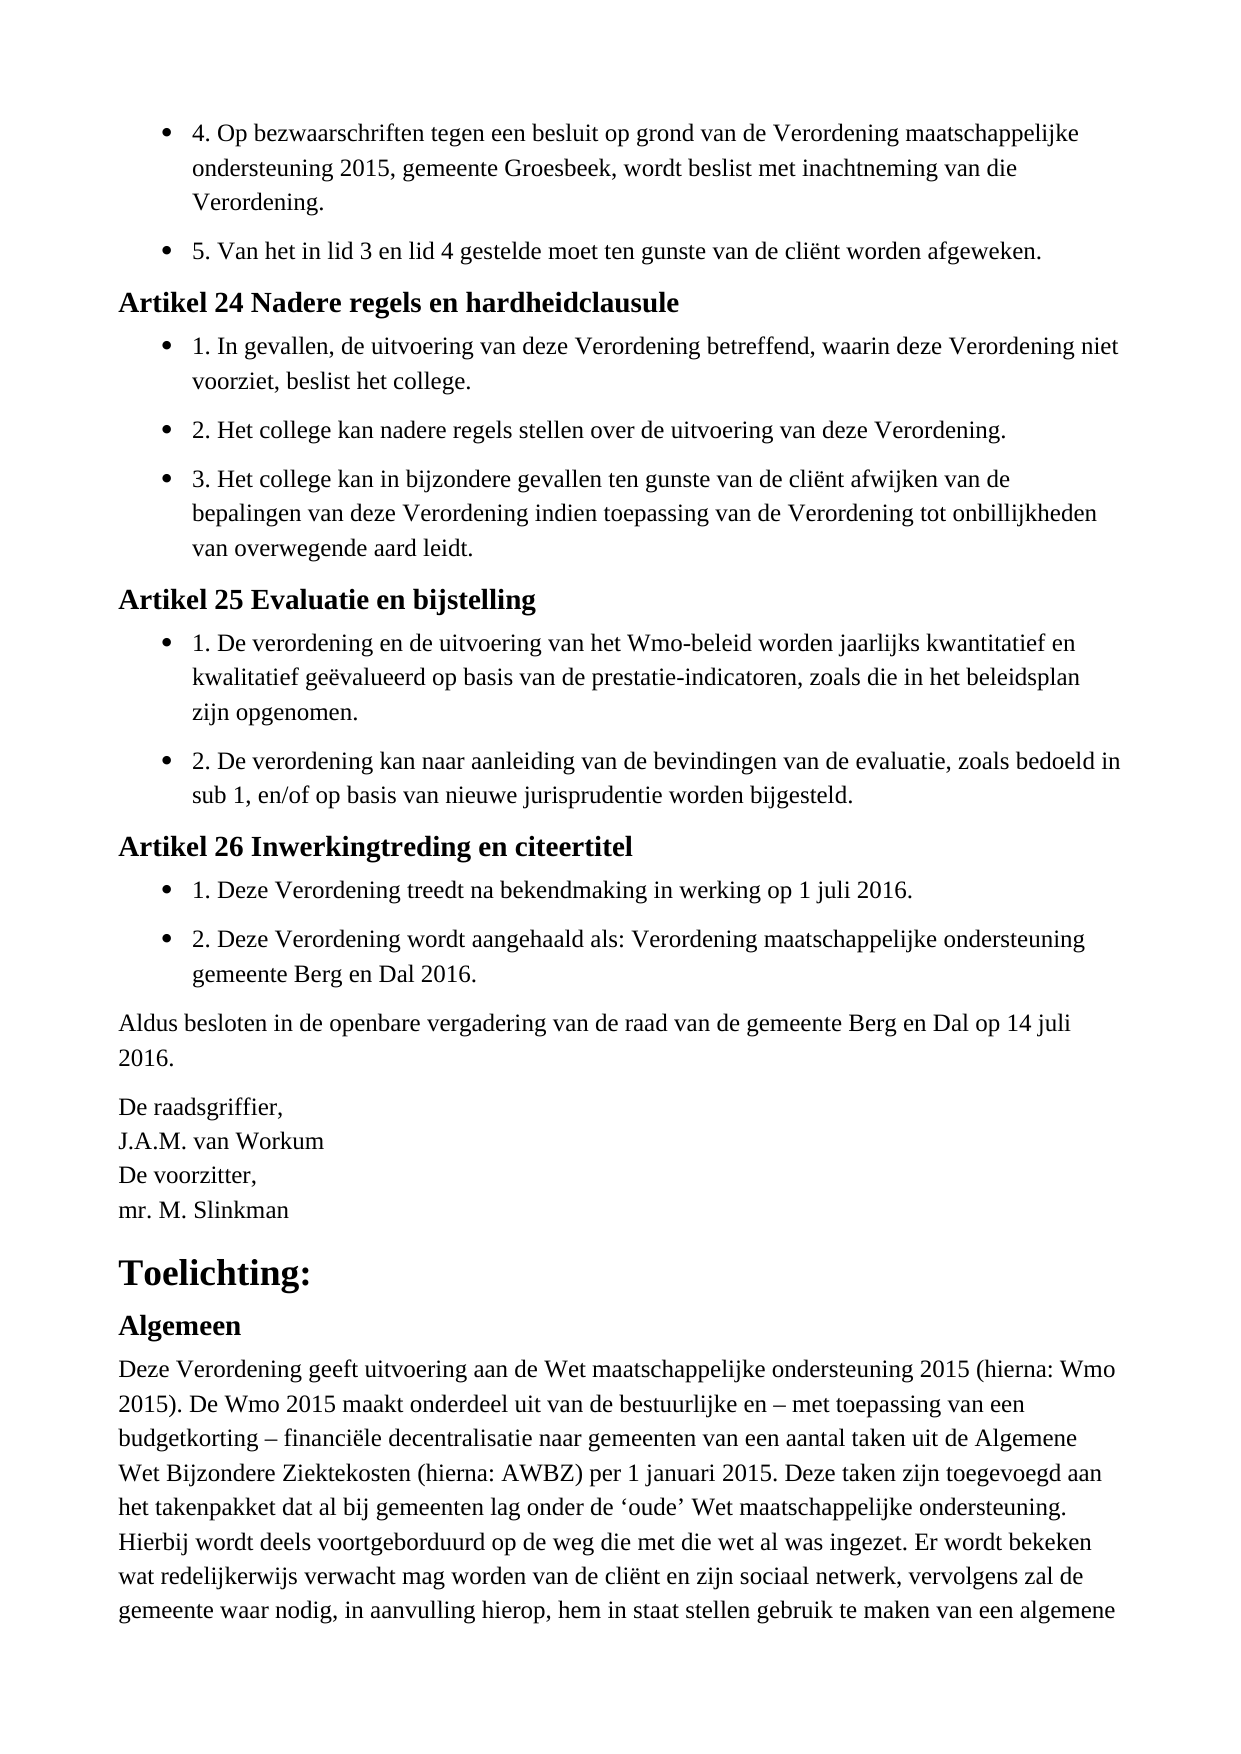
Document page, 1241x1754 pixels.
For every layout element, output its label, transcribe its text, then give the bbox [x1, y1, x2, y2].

list 5. Van het in lid 3 en lid 4 gestelde moet ten gunste van de cliënt worden afgeweken. [162, 236, 1122, 265]
subtitle Artikel 26 Inwerkingtreding en citeertitel [118, 829, 1122, 863]
text Aldus besloten in de openbare vergadering van de raad van de gemeente Berg en Dal op 14 juli 2016. [118, 1008, 1122, 1071]
list 1. De verordening en de uitvoering van het Wmo-beleid worden jaarlijks kwantitatief en kwalitatief geëvalueerd op basis van de prestatie-indicatoren, zoals die in het beleidsplan zijn opgenomen. [162, 628, 1122, 726]
list 4. Op bezwaarschriften tegen een besluit op grond van de Verordening maatschappelijke ondersteuning 2015, gemeente Groesbeek, wordt beslist met inachtneming van die Verordening. [162, 118, 1122, 216]
subtitle Toelichting: [118, 1250, 1122, 1293]
subtitle Algemeen [118, 1308, 1122, 1342]
list 1. Deze Verordening treedt na bekendmaking in werking op 1 juli 2016. [162, 876, 1122, 904]
list 3. Het college kan in bijzondere gevallen ten gunste van de cliënt afwijken van de bepalingen van deze Verordening indien toepassing van de Verordening tot onbillijkheden van overwegende aard leidt. [162, 464, 1122, 562]
list 1. In gevallen, de uitvoering van deze Verordening betreffend, waarin deze Verordening niet voorziet, beslist het college. [162, 331, 1122, 394]
text De raadsgriffier, [118, 1092, 1122, 1120]
text De voorzitter, [118, 1161, 1122, 1189]
list 2. Deze Verordening wordt aangehaald als: Verordening maatschappelijke ondersteuning gemeente Berg en Dal 2016. [162, 924, 1122, 988]
subtitle Artikel 24 Nadere regels en hardheidclausule [118, 285, 1122, 319]
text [118, 1354, 1122, 1624]
text mr. M. Slinkman [118, 1195, 1122, 1224]
subtitle Artikel 25 Evaluatie en bijstelling [118, 582, 1122, 615]
list 2. De verordening kan naar aanleiding van de bevindingen van de evaluatie, zoals bedoeld in sub 1, en/of op basis van nieuwe jurisprudentie worden bijgesteld. [162, 746, 1122, 809]
list 2. Het college kan nadere regels stellen over de uitvoering van deze Verordening. [162, 415, 1122, 443]
text J.A.M. van Workum [118, 1126, 1122, 1155]
